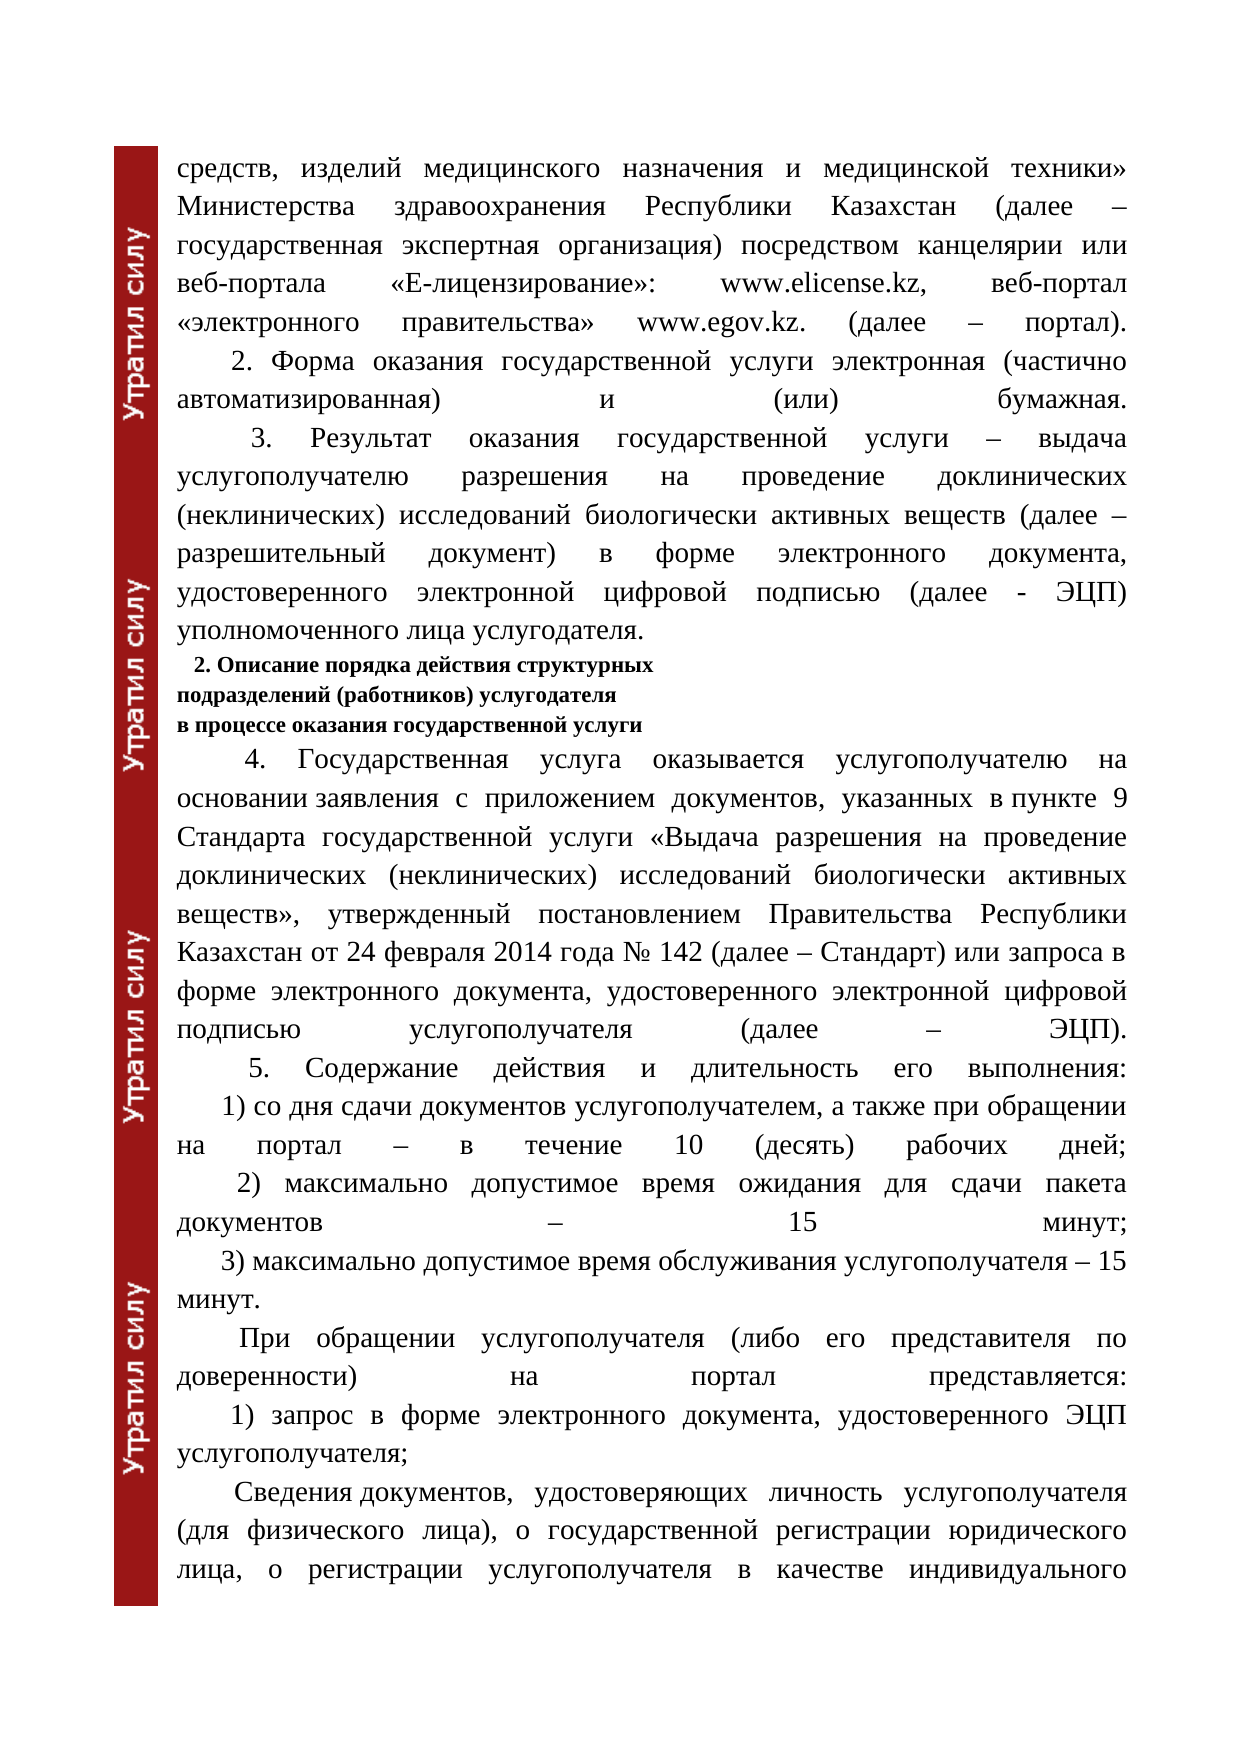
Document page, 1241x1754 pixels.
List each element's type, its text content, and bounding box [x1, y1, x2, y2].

picture [114, 738, 158, 742]
picture [114, 1584, 158, 1606]
text 2. Описание порядка действия структурных подразделений (работников) услугодателя в процессе оказания государственной услуги [112, 651, 1128, 738]
picture [114, 646, 158, 651]
picture [114, 146, 158, 150]
